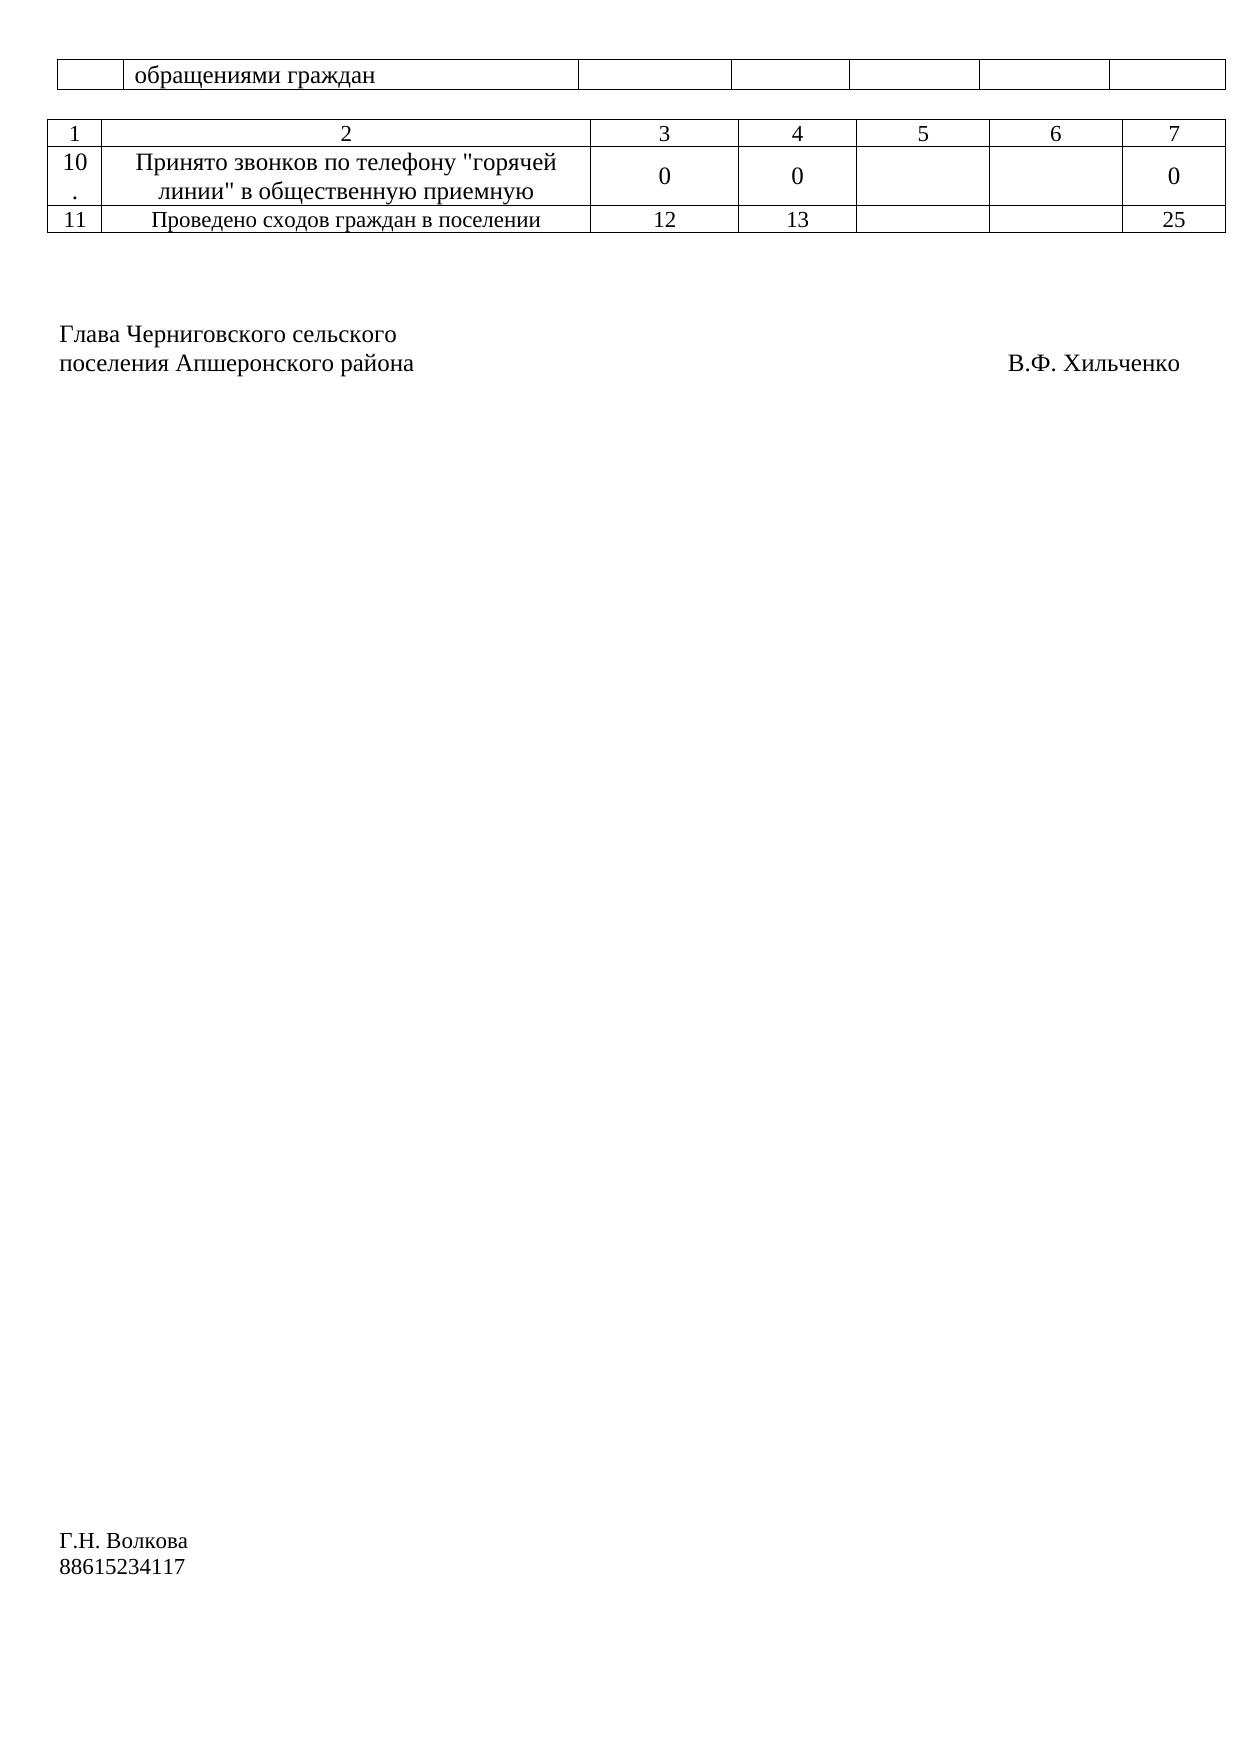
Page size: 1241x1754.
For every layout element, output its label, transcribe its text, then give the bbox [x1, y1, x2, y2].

text Глава Черниговского сельского [59, 319, 1181, 348]
table_cell 0 [739, 147, 856, 204]
table_header 1 [48, 120, 101, 146]
table_cell 13 [739, 206, 856, 232]
table_header 4 [739, 120, 856, 146]
text поселения Апшеронского района В.Ф. Хильченко [59, 348, 1181, 377]
table_header 2 [102, 120, 590, 146]
table_cell [857, 206, 989, 232]
table_cell [990, 206, 1122, 232]
text 88615234117 [59, 1553, 1181, 1579]
table_cell [857, 147, 989, 204]
table_cell [850, 60, 979, 89]
table_cell [980, 60, 1109, 89]
table_cell 9. [58, 60, 123, 89]
table_cell 10. [48, 147, 101, 204]
table_cell [990, 147, 1122, 204]
table_header 5 [857, 120, 989, 146]
table_cell Принято звонков по телефону "горячей линии" в общественную приемную [102, 147, 590, 204]
table_cell 25 [1123, 206, 1225, 232]
table_cell 11 [48, 206, 101, 232]
table_header 3 [591, 120, 738, 146]
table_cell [124, 60, 578, 89]
table_cell 12 [591, 206, 738, 232]
text Г.Н. Волкова [59, 1527, 1181, 1553]
table_header 6 [990, 120, 1122, 146]
table_cell 0 [579, 60, 731, 89]
table_cell 0 [591, 147, 738, 204]
table_cell 0 [732, 60, 849, 89]
table_cell 0 [1123, 147, 1225, 204]
table_cell 0 [1110, 60, 1225, 89]
table_header 7 [1123, 120, 1225, 146]
table_cell Проведено сходов граждан в поселении [102, 206, 590, 232]
